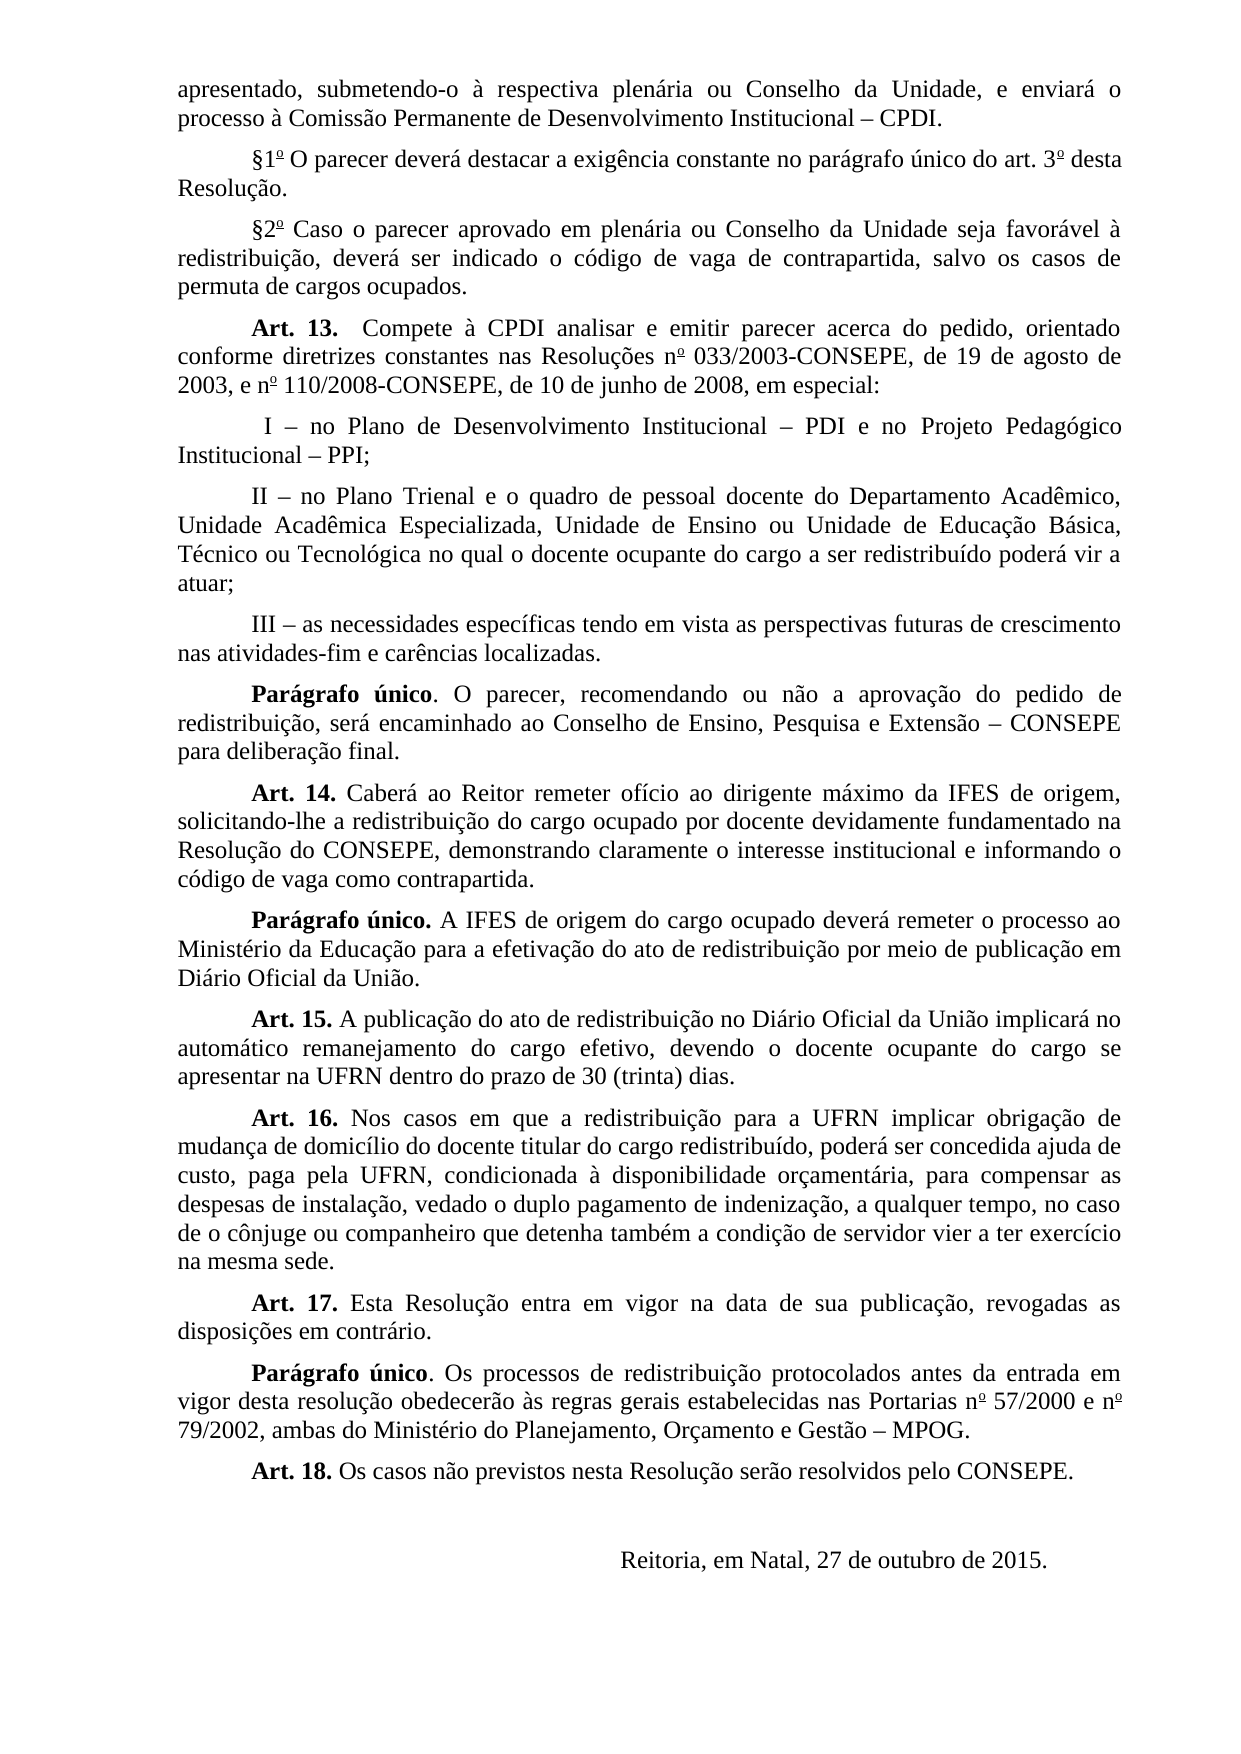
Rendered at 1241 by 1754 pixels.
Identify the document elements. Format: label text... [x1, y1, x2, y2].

text Art. 14. Caberá ao Reitor remeter ofício ao dirigente máximo da IFES de origem, solicitando-lhe a redistribuição do cargo ocupado por docente devidamente fundamentado na Resolução do CONSEPE, demonstrando claramente o interesse institucional e informando o código de vaga como contrapartida. [177, 778, 1122, 893]
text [177, 74, 1122, 131]
text Art. 17. Esta Resolução entra em vigor na data de sua publicação, revogadas as disposições em contrário. [177, 1288, 1122, 1345]
text Parágrafo único. A IFES de origem do cargo ocupado deverá remeter o processo ao Ministério da Educação para a efetivação do ato de redistribuição por meio de publicação em Diário Oficial da União. [177, 905, 1122, 991]
text Art. 16. Nos casos em que a redistribuição para a UFRN implicar obrigação de mudança de domicílio do docente titular do cargo redistribuído, poderá ser concedida ajuda de custo, paga pela UFRN, condicionada à disponibilidade orçamentária, para compensar as despesas de instalação, vedado o duplo pagamento de indenização, a qualquer tempo, no caso de o cônjuge ou companheiro que detenha também a condição de servidor vier a ter exercício na mesma sede. [177, 1103, 1122, 1275]
text II – no Plano Trienal e o quadro de pessoal docente do Departamento Acadêmico, Unidade Acadêmica Especializada, Unidade de Ensino ou Unidade de Educação Básica, Técnico ou Tecnológica no qual o docente ocupante do cargo a ser redistribuído poderá vir a atuar; [177, 481, 1122, 596]
text Parágrafo único. O parecer, recomendando ou não a aprovação do pedido de redistribuição, será encaminhado ao Conselho de Ensino, Pesquisa e Extensão – CONSEPE para deliberação final. [177, 679, 1122, 765]
text Art. 18. Os casos não previstos nesta Resolução serão resolvidos pelo CONSEPE. [177, 1456, 1122, 1485]
text III – as necessidades específicas tendo em vista as perspectivas futuras de crescimento nas atividades-fim e carências localizadas. [177, 609, 1122, 666]
text I – no Plano de Desenvolvimento Institucional – PDI e no Projeto Pedagógico Institucional – PPI; [177, 411, 1122, 469]
text Reitoria, em Natal, 27 de outubro de 2015. [177, 1546, 1122, 1574]
text Art. 15. A publicação do ato de redistribuição no Diário Oficial da União implicará no automático remanejamento do cargo efetivo, devendo o docente ocupante do cargo se apresentar na UFRN dentro do prazo de 30 (trinta) dias. [177, 1004, 1122, 1090]
text §2o Caso o parecer aprovado em plenária ou Conselho da Unidade seja favorável à redistribuição, deverá ser indicado o código de vaga de contrapartida, salvo os casos de permuta de cargos ocupados. [177, 214, 1122, 300]
text Parágrafo único. Os processos de redistribuição protocolados antes da entrada em vigor desta resolução obedecerão às regras gerais estabelecidas nas Portarias no 57/2000 e no 79/2002, ambas do Ministério do Planejamento, Orçamento e Gestão – MPOG. [177, 1358, 1122, 1444]
text Art. 13. Compete à CPDI analisar e emitir parecer acerca do pedido, orientado conforme diretrizes constantes nas Resoluções no 033/2003-CONSEPE, de 19 de agosto de 2003, e no 110/2008-CONSEPE, de 10 de junho de 2008, em especial: [177, 313, 1122, 399]
text §1o O parecer deverá destacar a exigência constante no parágrafo único do art. 3o desta Resolução. [177, 144, 1122, 201]
